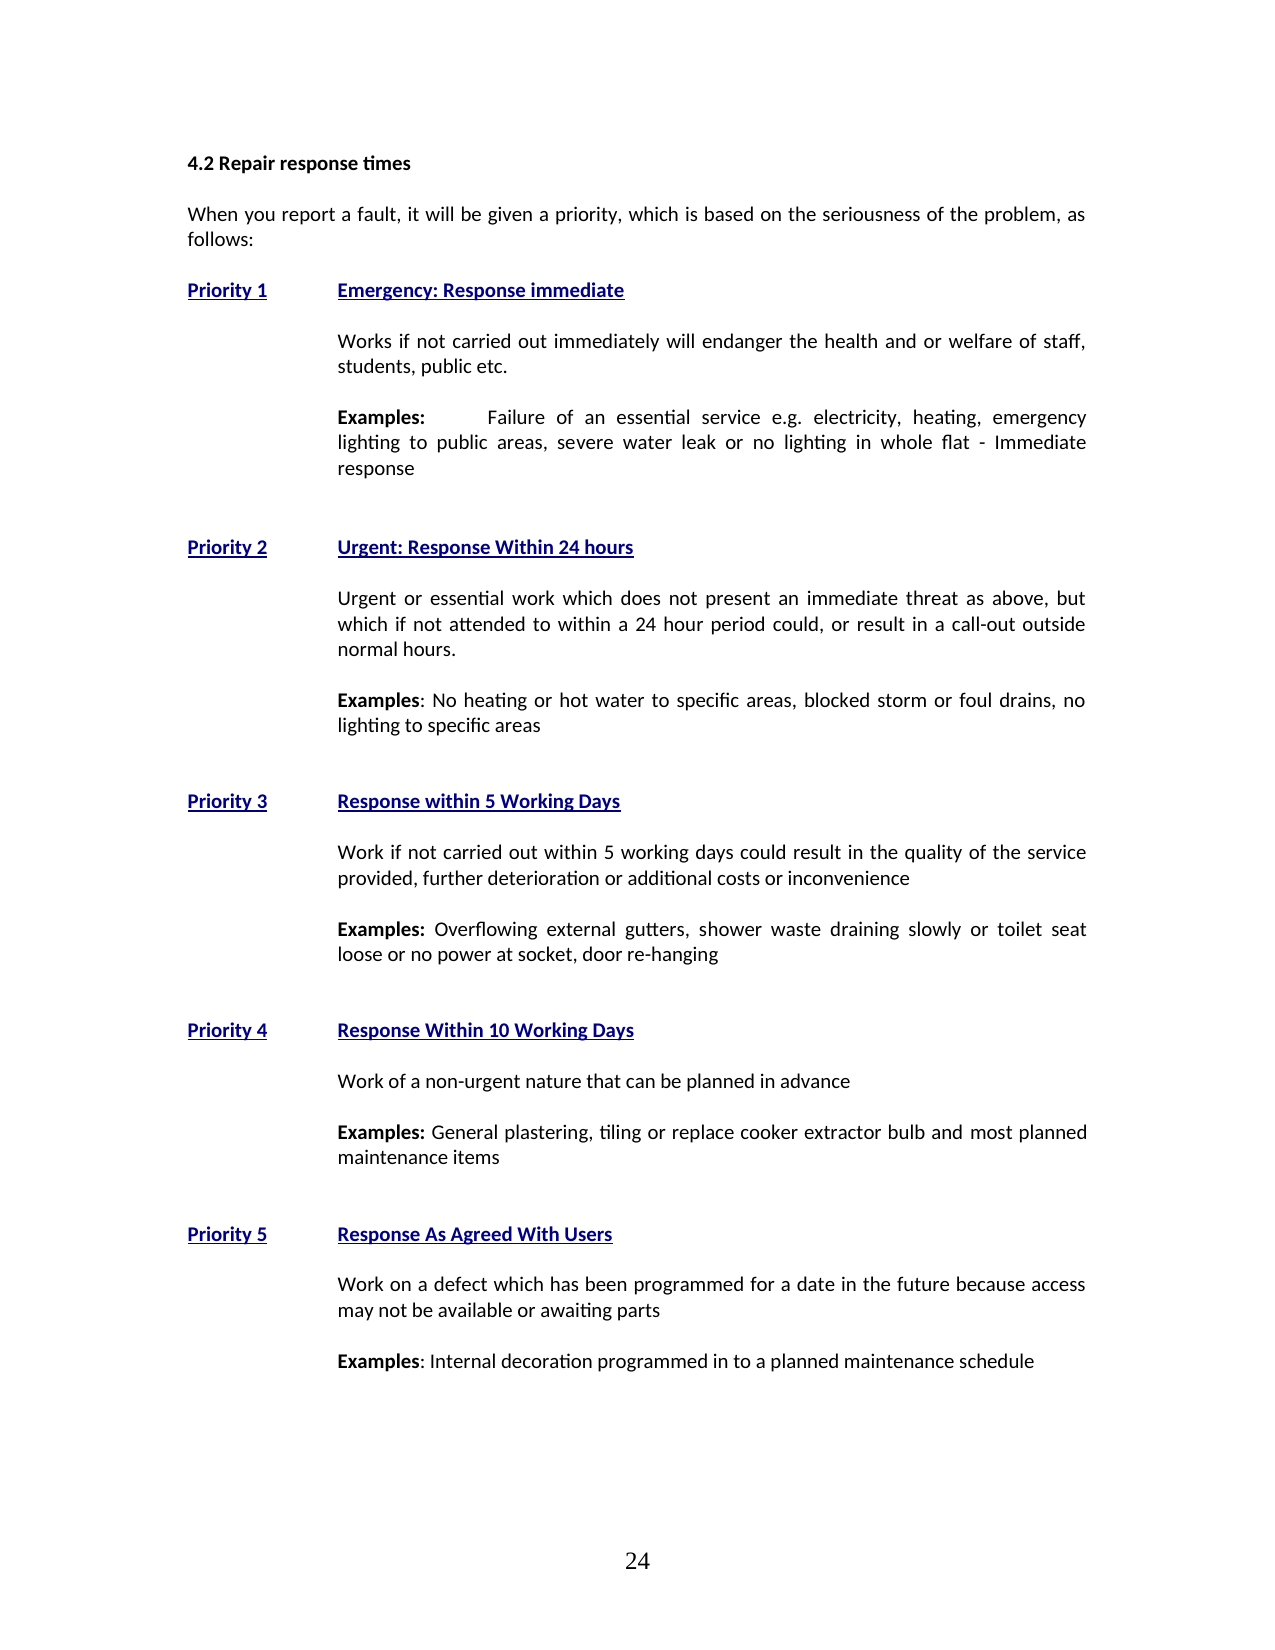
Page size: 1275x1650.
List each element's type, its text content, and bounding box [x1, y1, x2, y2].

text Examples: General plastering, tiling or replace cooker extractor bulb and most planned maintenance items [337, 1119, 1087, 1170]
text Priority 4 Response Within 10 Working Days [187, 1017, 1087, 1043]
text Priority 5 Response As Agreed With Users [187, 1221, 1087, 1246]
text Examples: Overflowing external gutters, shower waste draining slowly or toilet seat loose or no power at socket, door re-hanging [337, 916, 1087, 967]
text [337, 1348, 1087, 1373]
text When you report a fault, it will be given a priority, which is based on the seriousness of the problem, as follows: [187, 201, 1087, 252]
text 4.2 Repair response times [187, 150, 1087, 175]
text Urgent or essential work which does not present an immediate threat as above, but which if not attended to within a 24 hour period could, or result in a call-out outside normal hours. [337, 585, 1087, 662]
text Priority 1 Emergency: Response immediate [187, 277, 1087, 302]
text Work if not carried out within 5 working days could result in the quality of the service provided, further deterioration or additional costs or inconvenience [337, 839, 1087, 890]
text Work of a non-urgent nature that can be planned in advance [262, 1068, 1087, 1094]
text Examples: Failure of an essential service e.g. electricity, heating, emergency lighting to public areas, severe water leak or no lighting in whole flat - Immediate response [337, 404, 1087, 480]
text Priority 3 Response within 5 Working Days [187, 789, 1087, 814]
text Examples: No heating or hot water to specific areas, blocked storm or foul drains, no lighting to specific areas [337, 687, 1087, 738]
text Works if not carried out immediately will endanger the health and or welfare of staff, students, public etc. [337, 328, 1087, 379]
text Priority 2 Urgent: Response Within 24 hours [187, 534, 1087, 560]
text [337, 1272, 1087, 1322]
